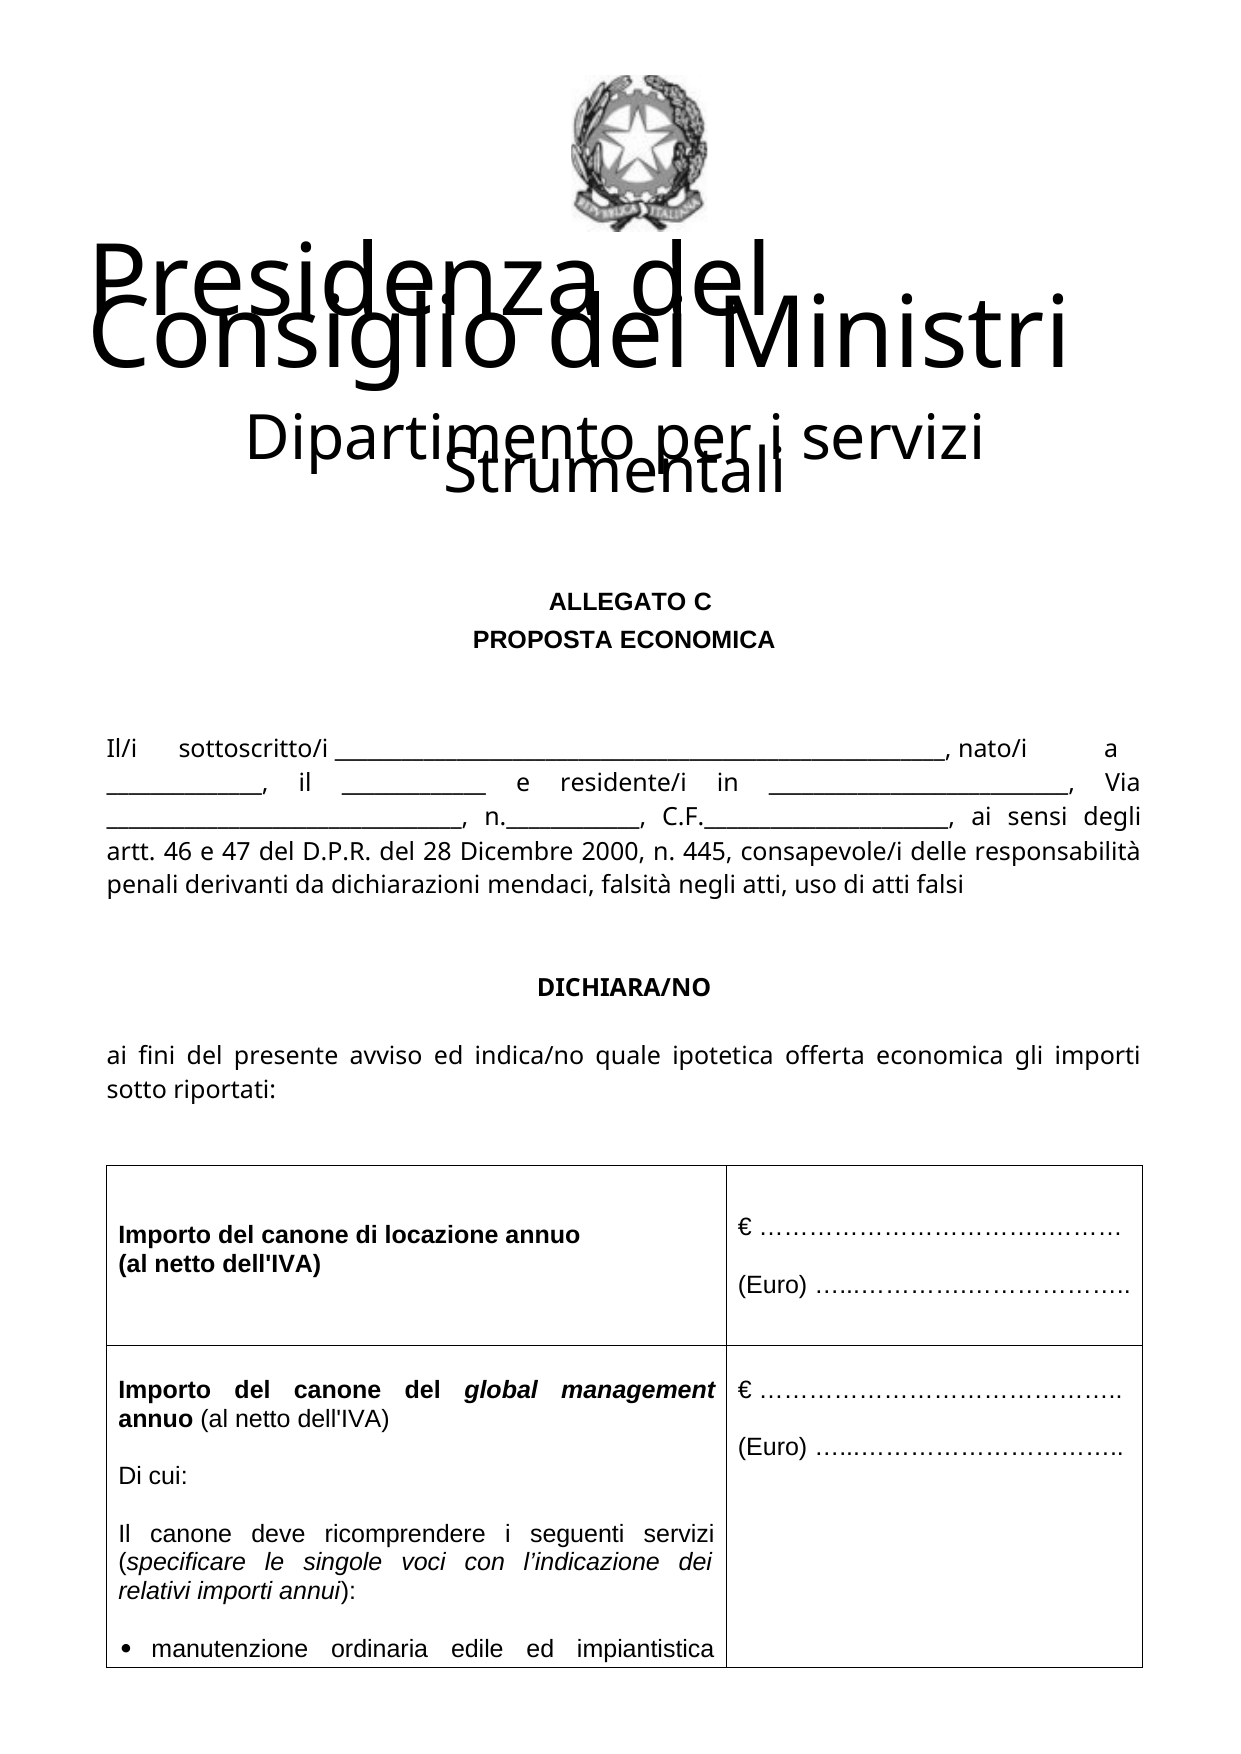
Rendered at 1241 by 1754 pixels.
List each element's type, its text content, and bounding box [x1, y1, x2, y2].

text Il/i sottoscritto/i _______________________________________________________, nato/i a ______________, il _____________ e residente/i in ___________________________, Via ________________________________, n.____________, C.F.______________________, ai sensi degli artt. 46 e 47 del D.P.R. del 28 Dicembre 2000, n. 445, consapevole/i delle responsabilità penali derivanti da dichiarazioni mendaci, falsità negli atti, uso di atti falsi [106, 731, 1141, 901]
table_header Importo del canone di locazione annuo (al netto dell'IVA) [107, 1166, 726, 1345]
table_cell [107, 1346, 726, 1667]
picture [571, 75, 708, 232]
table_header € ……………………………..……… (Euro) …...………….……………….. [727, 1166, 1142, 1345]
subtitle ALLEGATO C [118, 587, 1142, 616]
text ai fini del presente avviso ed indica/no quale ipotetica offerta economica gli importi sotto riportati: [106, 1037, 1142, 1106]
text PROPOSTA ECONOMICA [427, 626, 820, 654]
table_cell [727, 1346, 1142, 1667]
text DICHIARA/NO [106, 969, 1141, 1003]
